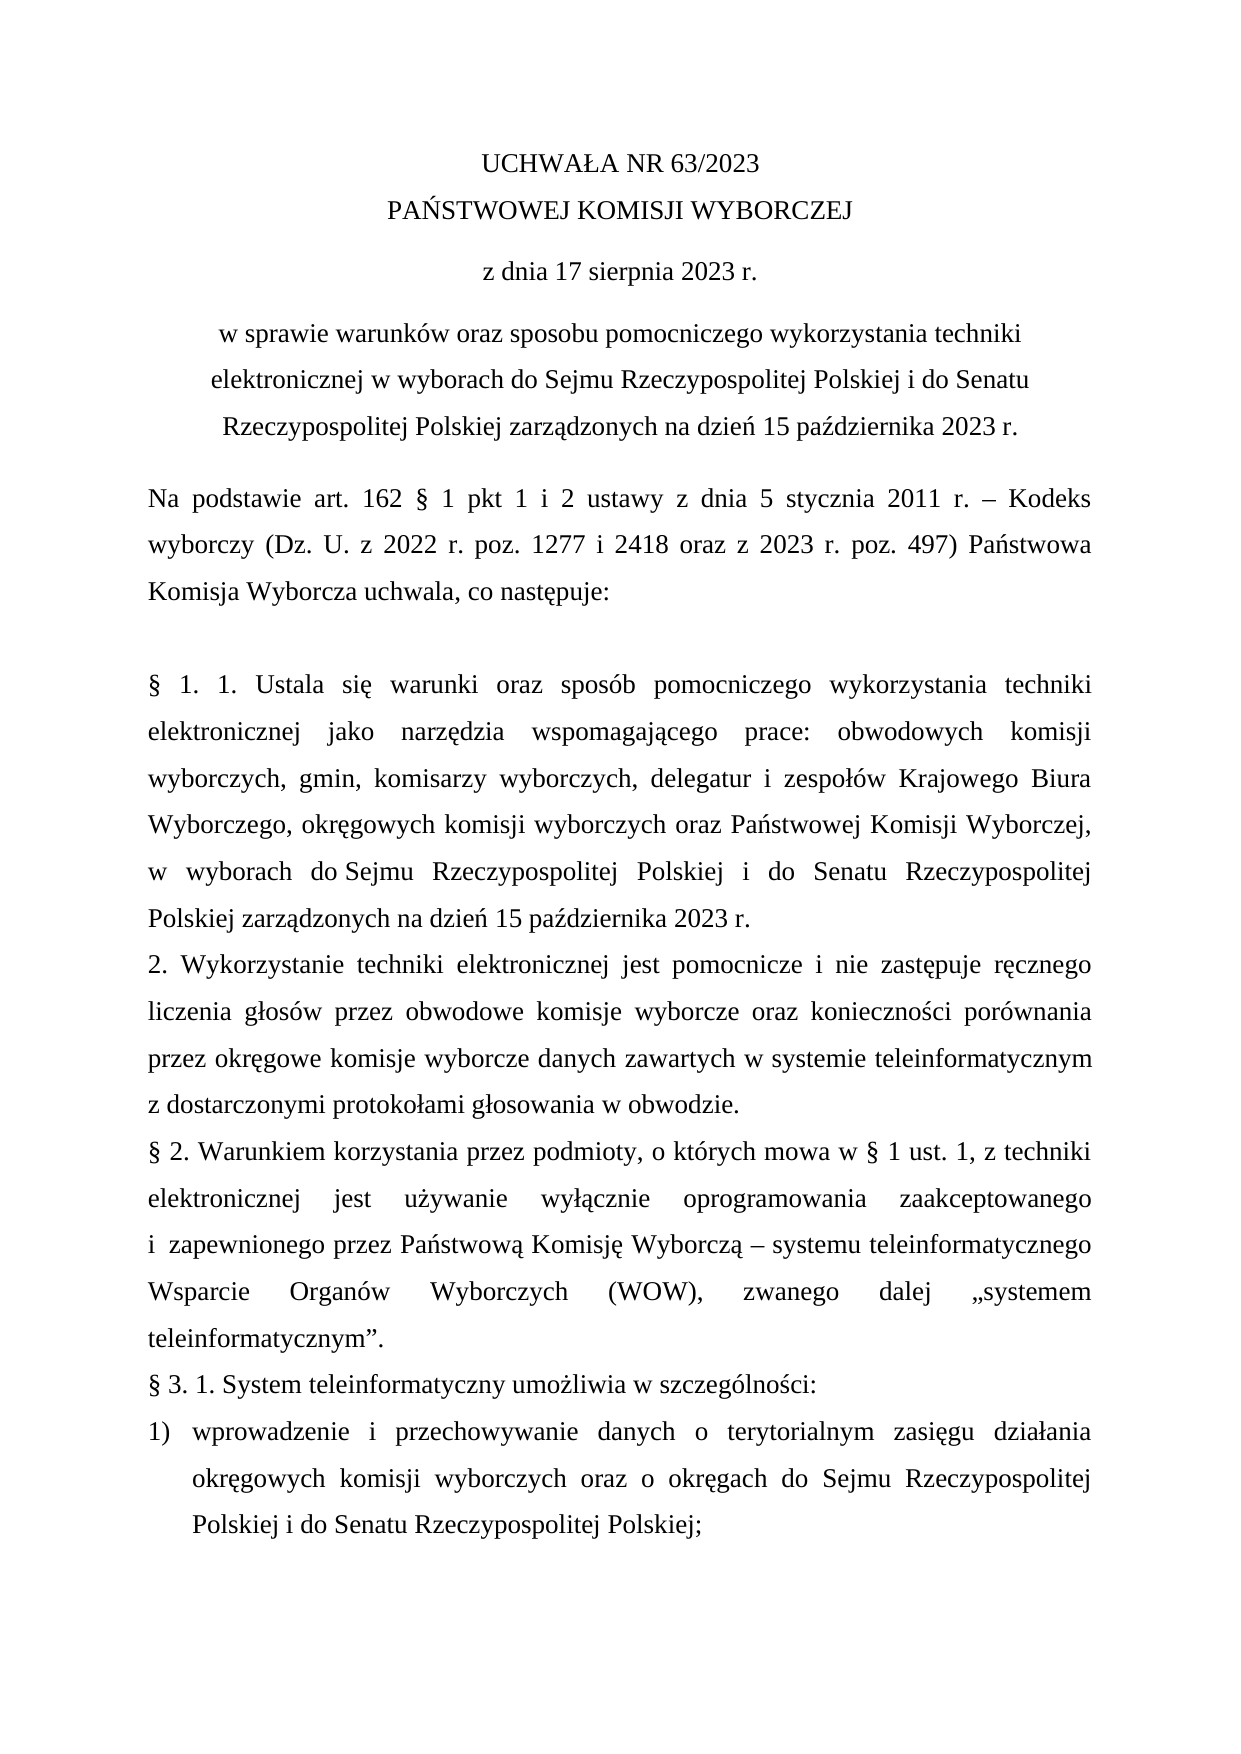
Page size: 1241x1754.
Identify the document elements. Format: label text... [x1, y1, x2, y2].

text UCHWAŁA NR 63/2023 [148, 148, 1093, 179]
text PAŃSTWOWEJ KOMISJI WYBORCZEJ [148, 194, 1093, 225]
list wprowadzenie i przechowywanie danych o terytorialnym zasięgu działania okręgowych komisji wyborczych oraz o okręgach do Sejmu Rzeczypospolitej Polskiej i do Senatu Rzeczypospolitej Polskiej; [148, 1415, 1093, 1539]
text § 1. 1. Ustala się warunki oraz sposób pomocniczego wykorzystania techniki elektronicznej jako narzędzia wspomagającego prace: obwodowych komisji wyborczych, gmin, komisarzy wyborczych, delegatur i zespołów Krajowego Biura Wyborczego, okręgowych komisji wyborczych oraz Państwowej Komisji Wyborczej, w wyborach do Sejmu Rzeczypospolitej Polskiej i do Senatu Rzeczypospolitej Polskiej zarządzonych na dzień 15 października 2023 r. [148, 668, 1093, 933]
text Na podstawie art. 162 § 1 pkt 1 i 2 ustawy z dnia 5 stycznia 2011 r. – Kodeks wyborczy (Dz. U. z 2022 r. poz. 1277 i 2418 oraz z 2023 r. poz. 497) Państwowa Komisja Wyborcza uchwala, co następuje: [148, 482, 1093, 606]
text z dnia 17 sierpnia 2023 r. [148, 256, 1093, 287]
text § 3. 1. System teleinformatyczny umożliwia w szczególności: [148, 1368, 1093, 1399]
text § 2. Warunkiem korzystania przez podmioty, o których mowa w § 1 ust. 1, z techniki elektronicznej jest używanie wyłącznie oprogramowania zaakceptowanego i zapewnionego przez Państwową Komisję Wyborczą – systemu teleinformatycznego Wsparcie Organów Wyborczych (WOW), zwanego dalej „systemem teleinformatycznym”. [148, 1135, 1093, 1353]
text 2. Wykorzystanie techniki elektronicznej jest pomocnicze i nie zastępuje ręcznego liczenia głosów przez obwodowe komisje wyborcze oraz konieczności porównania przez okręgowe komisje wyborcze danych zawartych w systemie teleinformatycznym z dostarczonymi protokołami głosowania w obwodzie. [148, 948, 1093, 1119]
text w sprawie warunków oraz sposobu pomocniczego wykorzystania techniki elektronicznej w wyborach do Sejmu Rzeczypospolitej Polskiej i do Senatu Rzeczypospolitej Polskiej zarządzonych na dzień 15 października 2023 r. [148, 317, 1093, 441]
